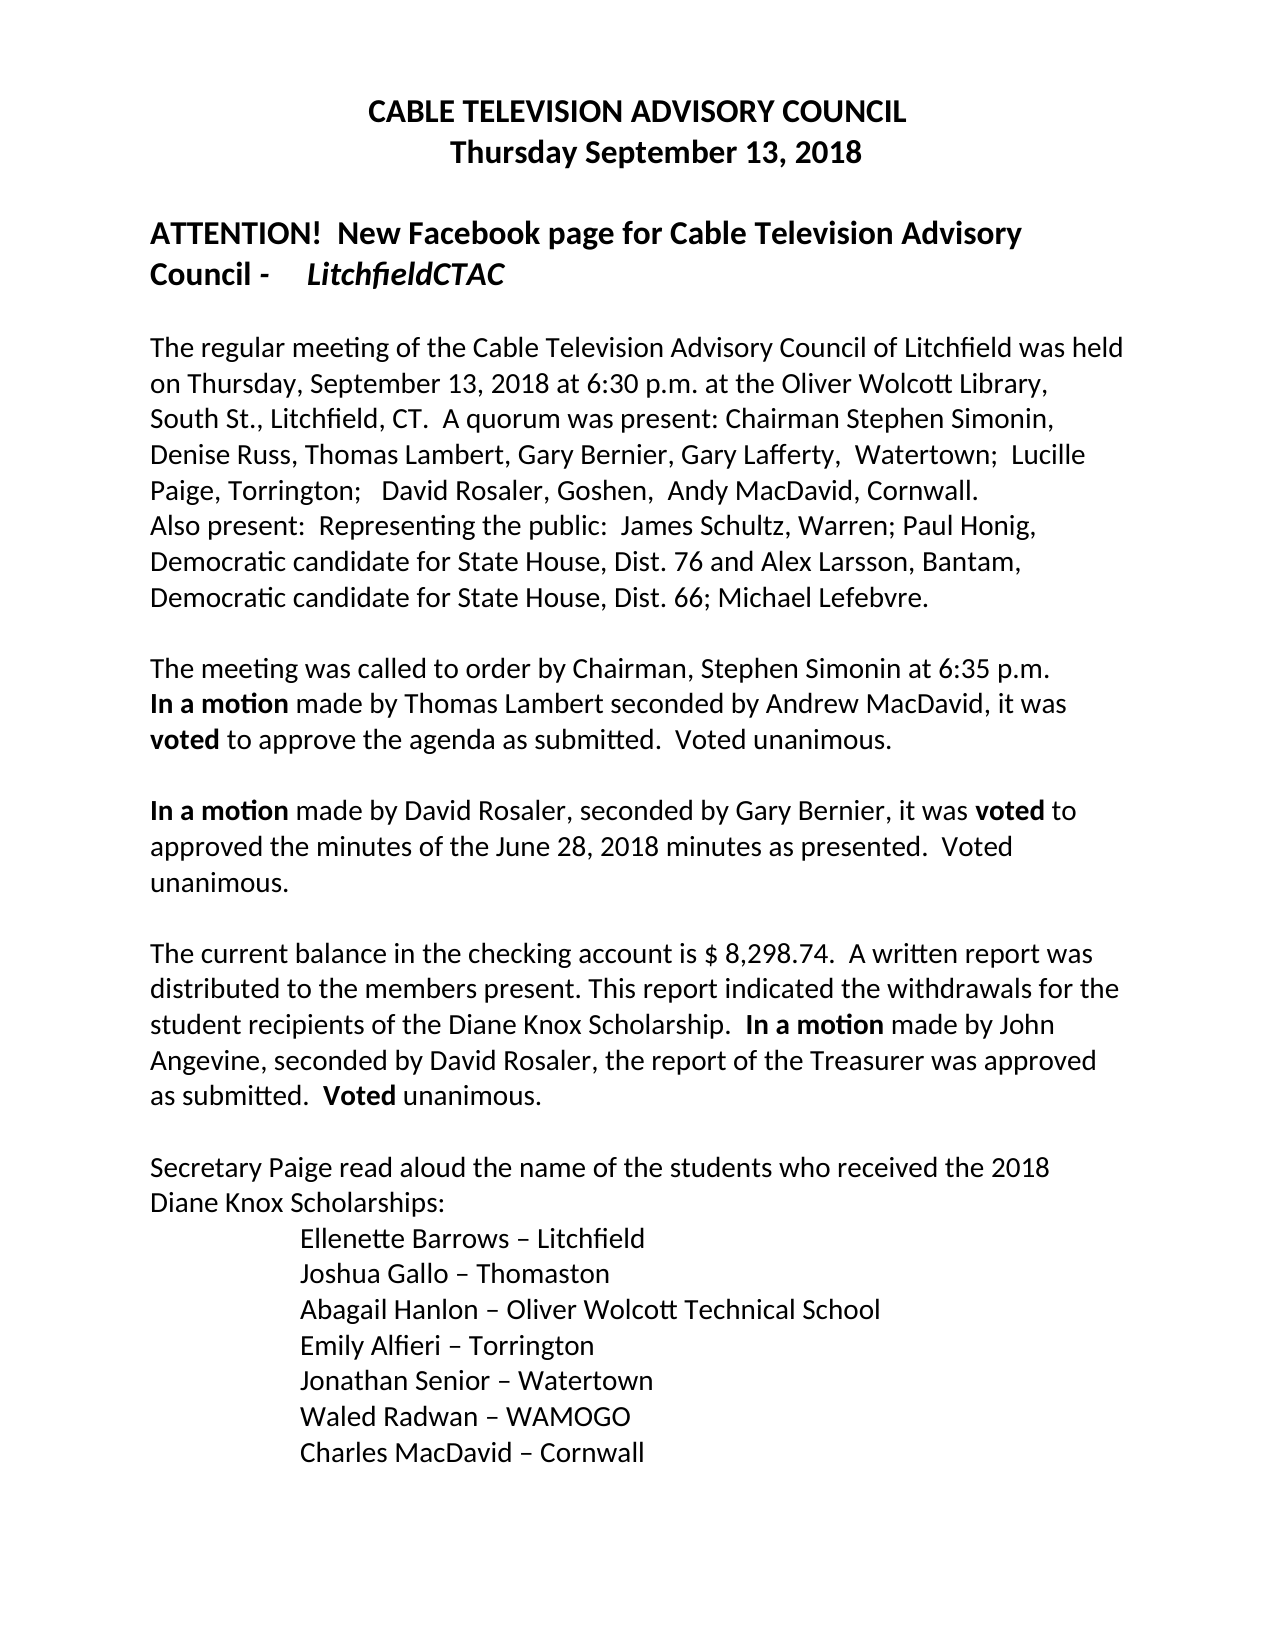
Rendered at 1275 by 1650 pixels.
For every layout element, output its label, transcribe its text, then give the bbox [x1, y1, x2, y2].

text Emily Alfieri – Torrington [150, 1327, 1125, 1362]
text Ellenette Barrows – Litchfield [150, 1220, 1125, 1256]
text Thursday September 13, 2018 [375, 131, 1125, 171]
text The regular meeting of the Cable Television Advisory Council of Litchfield was held on Thursday, September 13, 2018 at 6:30 p.m. at the Oliver Wolcott Library, South St., Litchfield, CT. A quorum was present: Chairman Stephen Simonin, Denise Russ, Thomas Lambert, Gary Bernier, Gary Lafferty, Watertown; Lucille Paige, Torrington; David Rosaler, Goshen, Andy MacDavid, Cornwall. [150, 329, 1125, 507]
text In a motion made by Thomas Lambert seconded by Andrew MacDavid, it was voted to approve the agenda as submitted. Voted unanimous. [150, 686, 1125, 757]
text In a motion made by David Rosaler, seconded by Gary Bernier, it was voted to approved the minutes of the June 28, 2018 minutes as presented. Voted unanimous. [150, 792, 1125, 899]
text Jonathan Senior – Watertown [150, 1362, 1125, 1398]
text The meeting was called to order by Chairman, Stephen Simonin at 6:35 p.m. [150, 650, 1125, 686]
text ATTENTION! New Facebook page for Cable Television Advisory Council - LitchfieldCTAC [150, 212, 1125, 294]
text Abagail Hanlon – Oliver Wolcott Technical School [150, 1291, 1125, 1327]
text Waled Radwan – WAMOGO [150, 1398, 1125, 1434]
text Charles MacDavid – Cornwall [150, 1434, 1125, 1469]
text The current balance in the checking account is $ 8,298.74. A written report was distributed to the members present. This report indicated the withdrawals for the student recipients of the Diane Knox Scholarship. In a motion made by John Angevine, seconded by David Rosaler, the report of the Treasurer was approved as submitted. Voted unanimous. [150, 935, 1125, 1113]
text Secretary Paige read aloud the name of the students who received the 2018 Diane Knox Scholarships: [150, 1149, 1125, 1220]
text Also present: Representing the public: James Schultz, Warren; Paul Honig, Democratic candidate for State House, Dist. 76 and Alex Larsson, Bantam, Democratic candidate for State House, Dist. 66; Michael Lefebvre. [150, 507, 1125, 614]
text Joshua Gallo – Thomaston [150, 1256, 1125, 1291]
text CABLE TELEVISION ADVISORY COUNCIL [150, 90, 1125, 131]
